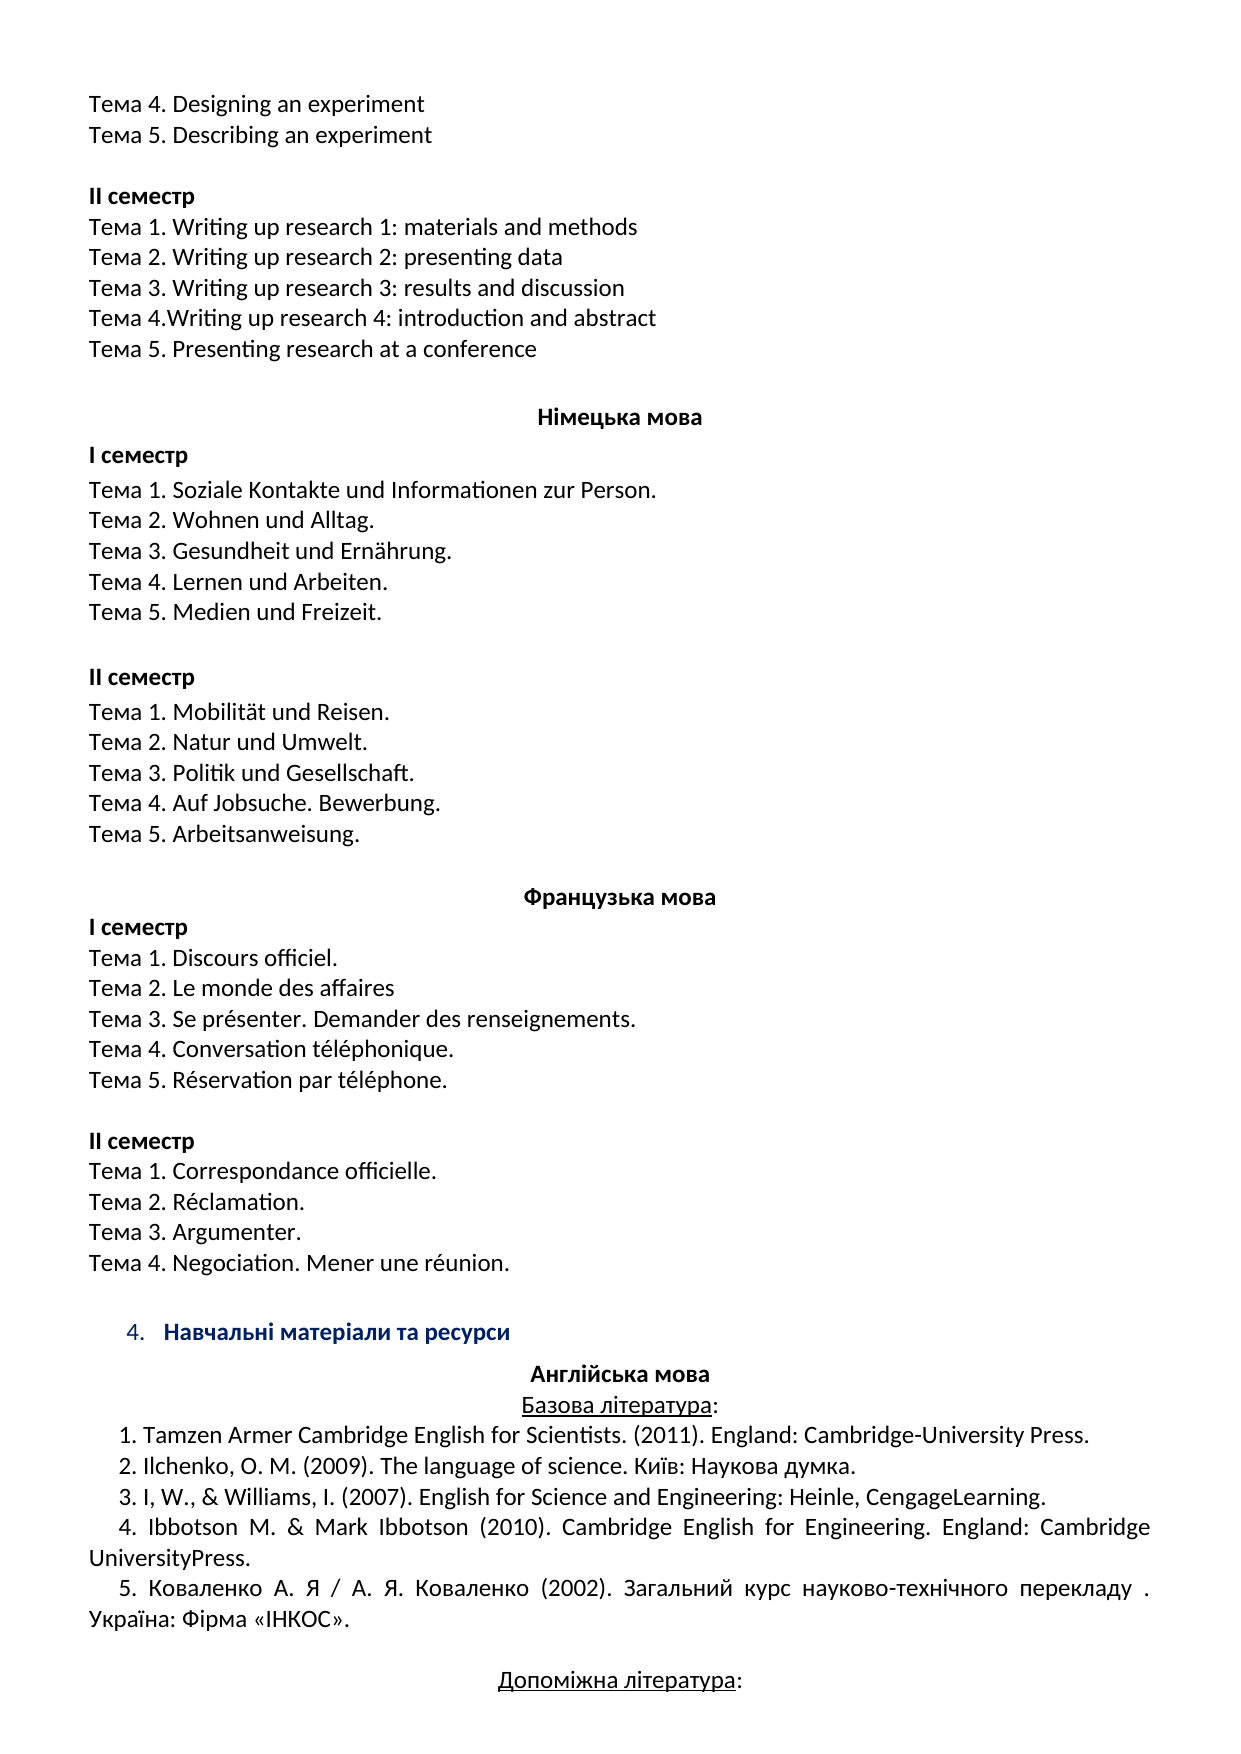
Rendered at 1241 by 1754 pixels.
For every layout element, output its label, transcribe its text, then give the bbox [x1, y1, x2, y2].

text ІІ семестр [89, 180, 1152, 211]
text Тема 5. Describing an experiment [89, 119, 1152, 150]
text Тема 4. Lernen und Arbeiten. [89, 566, 1152, 596]
text Тема 3. Gesundheit und Ernährung. [89, 535, 1152, 566]
text Тема 1. Writing up research 1: materials and methods [88, 211, 1152, 241]
text Німецька мова [88, 401, 1152, 432]
text 4. Ibbotson M. & Mark Ibbotson (2010). Cambridge English for Engineering. England: Cambridge UniversityPress. [89, 1511, 1152, 1572]
text Тема 2. Le monde des affaires [89, 972, 1152, 1003]
text 1. Tamzen Armer Cambridge English for Scientists. (2011). England: Cambridge-University Press. [89, 1419, 1152, 1450]
text ІІ семестр [88, 1125, 1152, 1155]
text Допоміжна література: [89, 1664, 1152, 1694]
text Французька мова [88, 881, 1152, 911]
text Тема 4. Conversation téléphonique. [89, 1033, 1152, 1064]
text Тема 3. Writing up research 3: results and discussion [88, 272, 1152, 302]
text Тема 3. Politik und Gesellschaft. [89, 757, 1152, 787]
text 3. I, W., & Williams, I. (2007). English for Science and Engineering: Heinle, CengageLearning. [89, 1481, 1152, 1511]
text ІІ семестр [89, 661, 1152, 692]
text Тема 2. Réclamation. [89, 1186, 1152, 1216]
text Англійська мова [89, 1358, 1152, 1389]
text 2. Ilchenko, O. M. (2009). The language of science. Київ: Наукова думка. [89, 1450, 1152, 1481]
text Тема 1. Mobilität und Reisen. [89, 696, 1152, 726]
text I семестр [88, 911, 1152, 942]
text Тема 4. Negociation. Mener une réunion. [88, 1247, 1152, 1277]
text Тема 1. Correspondance officielle. [89, 1155, 1152, 1186]
text Тема 1. Discours officiel. [88, 942, 1152, 972]
text Тема 1. Soziale Kontakte und Informationen zur Person. [89, 474, 1152, 504]
text Тема 2. Writing up research 2: presenting data [88, 241, 1152, 272]
text Тема 2. Wohnen und Alltag. [89, 504, 1152, 535]
text Тема 4.Writing up research 4: introduction and abstract [88, 302, 1152, 333]
text Базова література: [89, 1389, 1152, 1419]
text Тема 2. Natur und Umwelt. [89, 726, 1152, 757]
text Тема 3. Argumenter. [89, 1216, 1152, 1247]
text Тема 5. Arbeitsanweisung. [89, 818, 1152, 848]
text Тема 5. Presenting research at a conference [88, 333, 1152, 363]
text Тема 4. Designing an experiment [89, 89, 1152, 119]
text Тема 5. Medien und Freizeit. [89, 596, 1152, 627]
text 5. Коваленко А. Я / А. Я. Коваленко (2002). Загальний курс науково-технічного перекладу . Україна: Фірма «ІНКОС». [89, 1572, 1152, 1633]
text I семестр [89, 439, 1152, 470]
text Тема 4. Auf Jobsuche. Bewerbung. [89, 787, 1152, 818]
list Навчальні матеріали та ресурси [126, 1319, 1152, 1346]
text Тема 5. Réservation par téléphone. [88, 1064, 1152, 1094]
text Тема 3. Se présenter. Demander des renseignements. [89, 1003, 1152, 1033]
